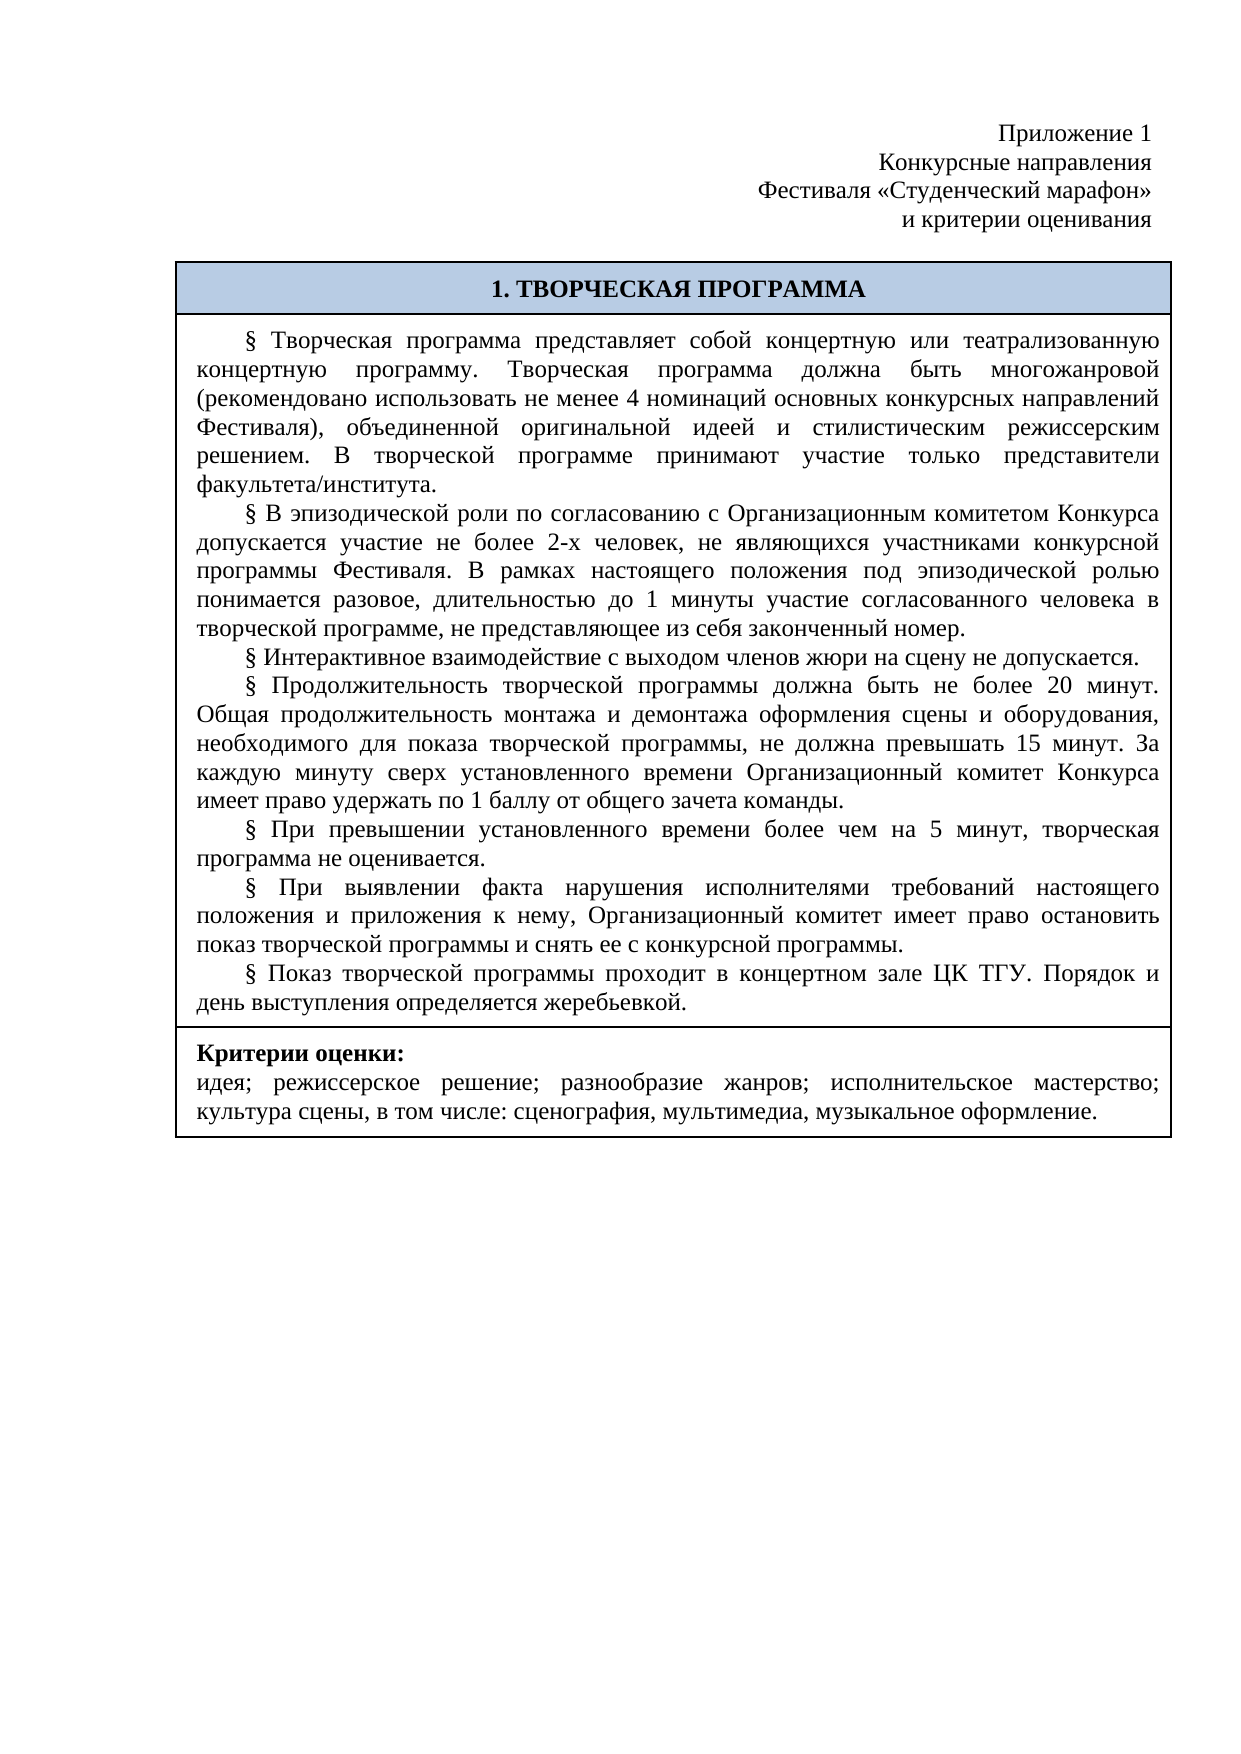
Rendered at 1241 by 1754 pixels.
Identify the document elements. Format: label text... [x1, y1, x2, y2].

text и критерии оценивания [177, 204, 1152, 233]
text Приложение 1 [177, 118, 1152, 147]
text Конкурсные направления [177, 147, 1152, 176]
table_header 1. ТВОРЧЕСКАЯ ПРОГРАММА [177, 263, 1170, 313]
text Фестиваля «Студенческий марафон» [177, 176, 1152, 204]
table_cell § Творческая программа представляет собой концертную или театрализованную концертную программу. Творческая программа должна быть многожанровой (рекомендовано использовать не менее 4 номинаций основных конкурсных направлений Фестиваля), объединенной оригинальной идеей и стилистическим режиссерским решением. В творческой программе принимают участие только представители факультета/института. § В эпизодической роли по согласованию с Организационным комитетом Конкурса допускается участие не более 2-х человек, не являющихся участниками конкурсной программы Фестиваля. В рамках настоящего положения под эпизодической ролью понимается разовое, длительностью до 1 минуты участие согласованного человека в творческой программе, не представляющее из себя законченный номер. § Интерактивное взаимодействие с выходом членов жюри на сцену не допускается. § Продолжительность творческой программы должна быть не более 20 минут. Общая продолжительность монтажа и демонтажа оформления сцены и оборудования, необходимого для показа творческой программы, не должна превышать 15 минут. За каждую минуту сверх установленного времени Организационный комитет Конкурса имеет право удержать по 1 баллу от общего зачета команды. § При превышении установленного времени более чем на 5 минут, творческая программа не оценивается. § При выявлении факта нарушения исполнителями требований настоящего положения и приложения к нему, Организационный комитет имеет право остановить показ творческой программы и снять ее с конкурсной программы. § Показ творческой программы проходит в концертном зале ЦК ТГУ. Порядок и день выступления определяется жеребьевкой. [177, 315, 1170, 1026]
table_cell Критерии оценки: идея; режиссерское решение; разнообразие жанров; исполнительское мастерство; культура сцены, в том числе: сценография, мультимедиа, музыкальное оформление. [177, 1028, 1170, 1136]
